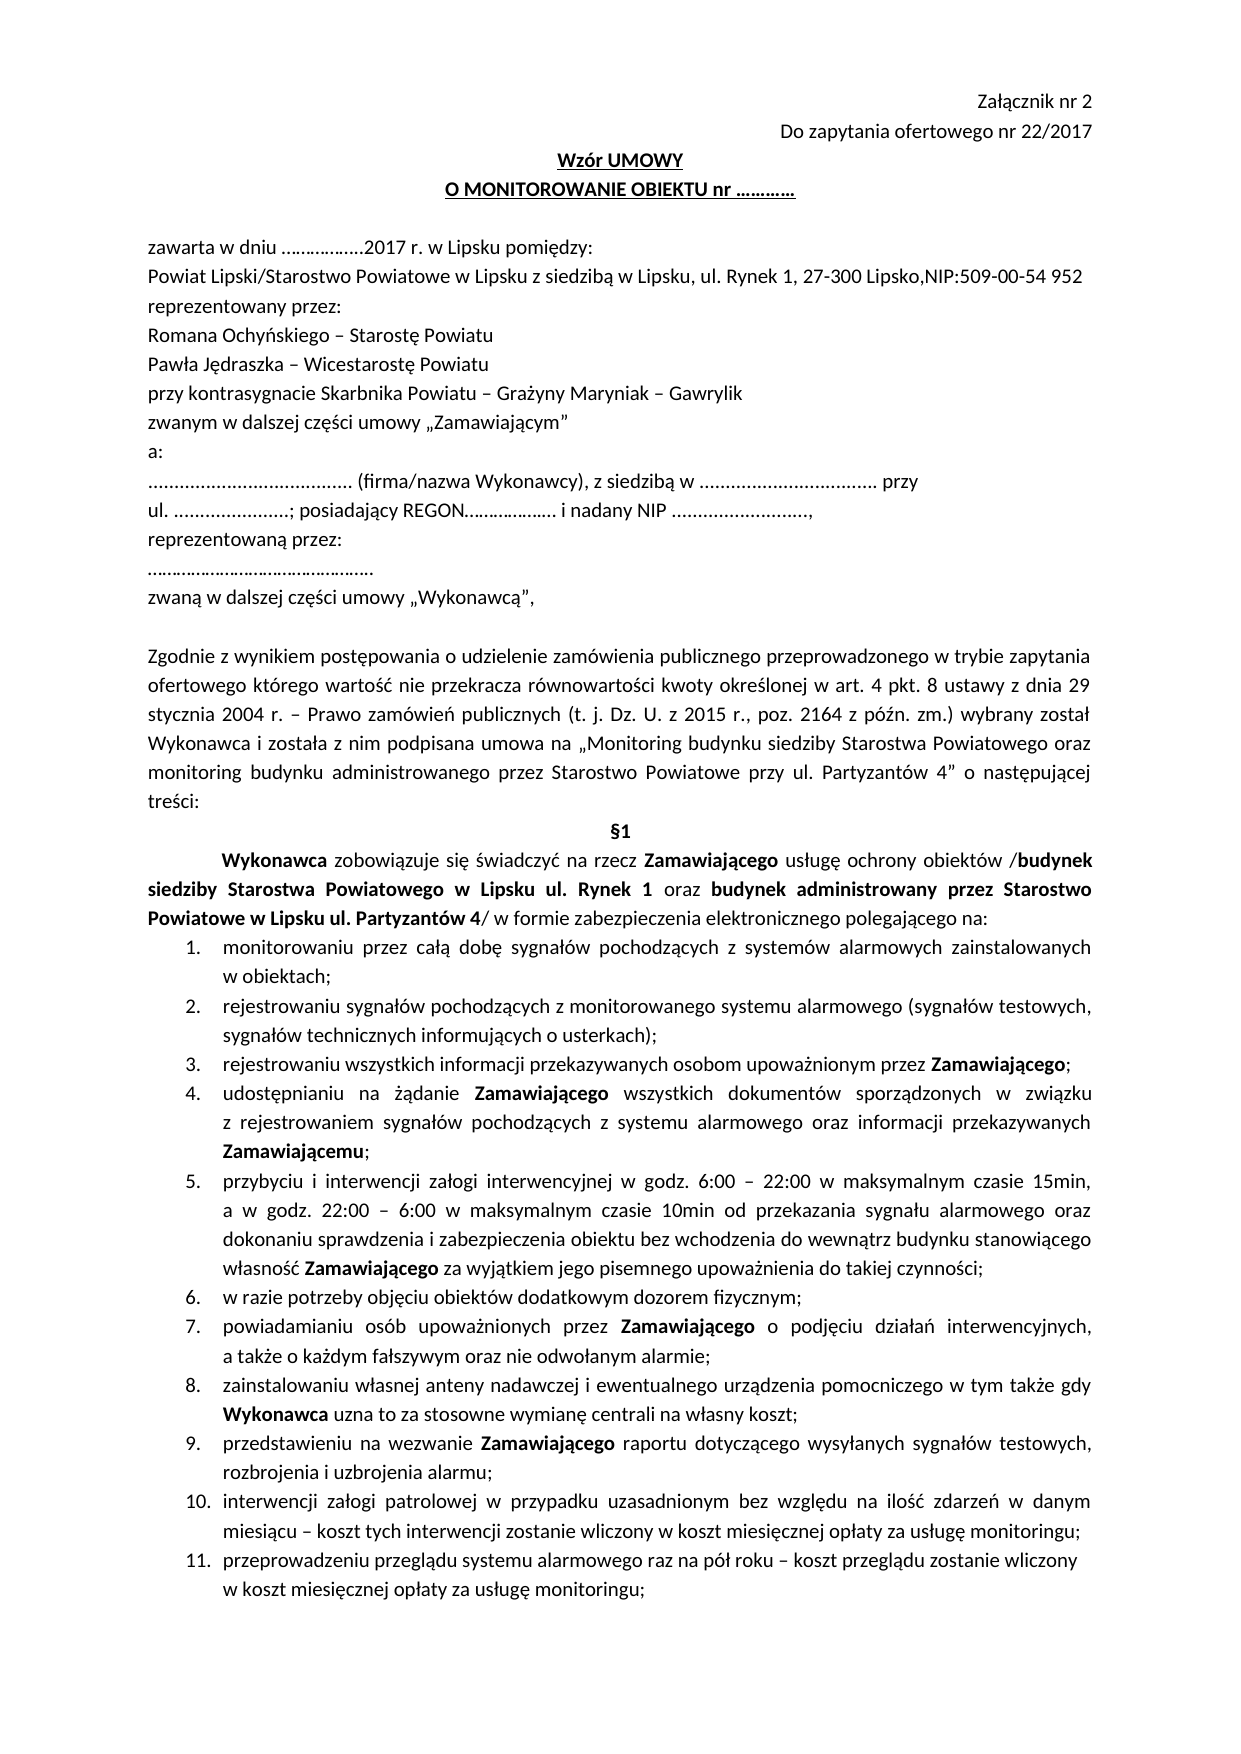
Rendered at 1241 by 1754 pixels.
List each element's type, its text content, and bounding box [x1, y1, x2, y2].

list monitorowaniu przez całą dobę sygnałów pochodzących z systemów alarmowych zainstalowanych w obiektach; [185, 934, 1092, 989]
list przedstawieniu na wezwanie Zamawiającego raportu dotyczącego wysyłanych sygnałów testowych, rozbrojenia i uzbrojenia alarmu; [185, 1430, 1092, 1485]
text O MONITOROWANIE OBIEKTU nr ………… [148, 176, 1092, 202]
text Powiat Lipski/Starostwo Powiatowe w Lipsku z siedzibą w Lipsku, ul. Rynek 1, 27-300 Lipsko,NIP:509-00-54 952 [148, 264, 1092, 289]
text zwanym w dalszej części umowy „Zamawiającym” [148, 409, 1092, 435]
list w koszt miesięcznej opłaty za usługę monitoringu; [223, 1576, 1092, 1602]
text ....................................... (firma/nazwa Wykonawcy), z siedzibą w .................................. przy [148, 468, 1092, 493]
text przy kontrasygnacie Skarbnika Powiatu – Grażyny Maryniak – Gawrylik [148, 380, 1092, 406]
text §1 [148, 818, 1092, 843]
text Do zapytania ofertowego nr 22/2017 [148, 118, 1092, 143]
list rejestrowaniu sygnałów pochodzących z monitorowanego systemu alarmowego (sygnałów testowych, sygnałów technicznych informujących o usterkach); [185, 993, 1092, 1047]
text Załącznik nr 2 [148, 89, 1092, 114]
text zwaną w dalszej części umowy „Wykonawcą”, [148, 584, 1092, 610]
text Pawła Jędraszka – Wicestarostę Powiatu [148, 351, 1092, 377]
text reprezentowany przez: [148, 293, 1092, 318]
text ……………………………………….. [148, 555, 1092, 581]
list w razie potrzeby objęciu obiektów dodatkowym dozorem fizycznym; [185, 1284, 1092, 1310]
list przeprowadzeniu przeglądu systemu alarmowego raz na pół roku – koszt przeglądu zostanie wliczony [185, 1547, 1092, 1572]
text a: [148, 439, 1092, 464]
text Zgodnie z wynikiem postępowania o udzielenie zamówienia publicznego przeprowadzonego w trybie zapytania ofertowego którego wartość nie przekracza równowartości kwoty określonej w art. 4 pkt. 8 ustawy z dnia 29 stycznia 2004 r. – Prawo zamówień publicznych (t. j. Dz. U. z 2015 r., poz. 2164 z późn. zm.) wybrany został Wykonawca i została z nim podpisana umowa na „Monitoring budynku siedziby Starostwa Powiatowego oraz monitoring budynku administrowanego przez Starostwo Powiatowe przy ul. Partyzantów 4” o następującej treści: [148, 643, 1092, 814]
text Wzór UMOWY [148, 147, 1092, 172]
list przybyciu i interwencji załogi interwencyjnej w godz. 6:00 – 22:00 w maksymalnym czasie 15min, a w godz. 22:00 – 6:00 w maksymalnym czasie 10min od przekazania sygnału alarmowego oraz dokonaniu sprawdzenia i zabezpieczenia obiektu bez wchodzenia do wewnątrz budynku stanowiącego własność Zamawiającego za wyjątkiem jego pisemnego upoważnienia do takiej czynności; [185, 1168, 1092, 1281]
list powiadamianiu osób upoważnionych przez Zamawiającego o podjęciu działań interwencyjnych, a także o każdym fałszywym oraz nie odwołanym alarmie; [185, 1314, 1092, 1368]
text Romana Ochyńskiego – Starostę Powiatu [148, 322, 1092, 347]
text ul. ......................; posiadający REGON…………….… i nadany NIP .........................., [148, 497, 1092, 522]
list udostępnianiu na żądanie Zamawiającego wszystkich dokumentów sporządzonych w związku z rejestrowaniem sygnałów pochodzących z systemu alarmowego oraz informacji przekazywanych Zamawiającemu; [185, 1080, 1092, 1164]
list zainstalowaniu własnej anteny nadawczej i ewentualnego urządzenia pomocniczego w tym także gdy Wykonawca uzna to za stosowne wymianę centrali na własny koszt; [185, 1372, 1092, 1427]
text Wykonawca zobowiązuje się świadczyć na rzecz Zamawiającego usługę ochrony obiektów /budynek siedziby Starostwa Powiatowego w Lipsku ul. Rynek 1 oraz budynek administrowany przez Starostwo Powiatowe w Lipsku ul. Partyzantów 4/ w formie zabezpieczenia elektronicznego polegającego na: [148, 847, 1092, 931]
text reprezentowaną przez: [148, 526, 1092, 552]
text zawarta w dniu ……………..2017 r. w Lipsku pomiędzy: [148, 234, 1092, 260]
list interwencji załogi patrolowej w przypadku uzasadnionym bez względu na ilość zdarzeń w danym miesiącu – koszt tych interwencji zostanie wliczony w koszt miesięcznej opłaty za usługę monitoringu; [185, 1489, 1092, 1543]
list rejestrowaniu wszystkich informacji przekazywanych osobom upoważnionym przez Zamawiającego; [185, 1051, 1092, 1077]
